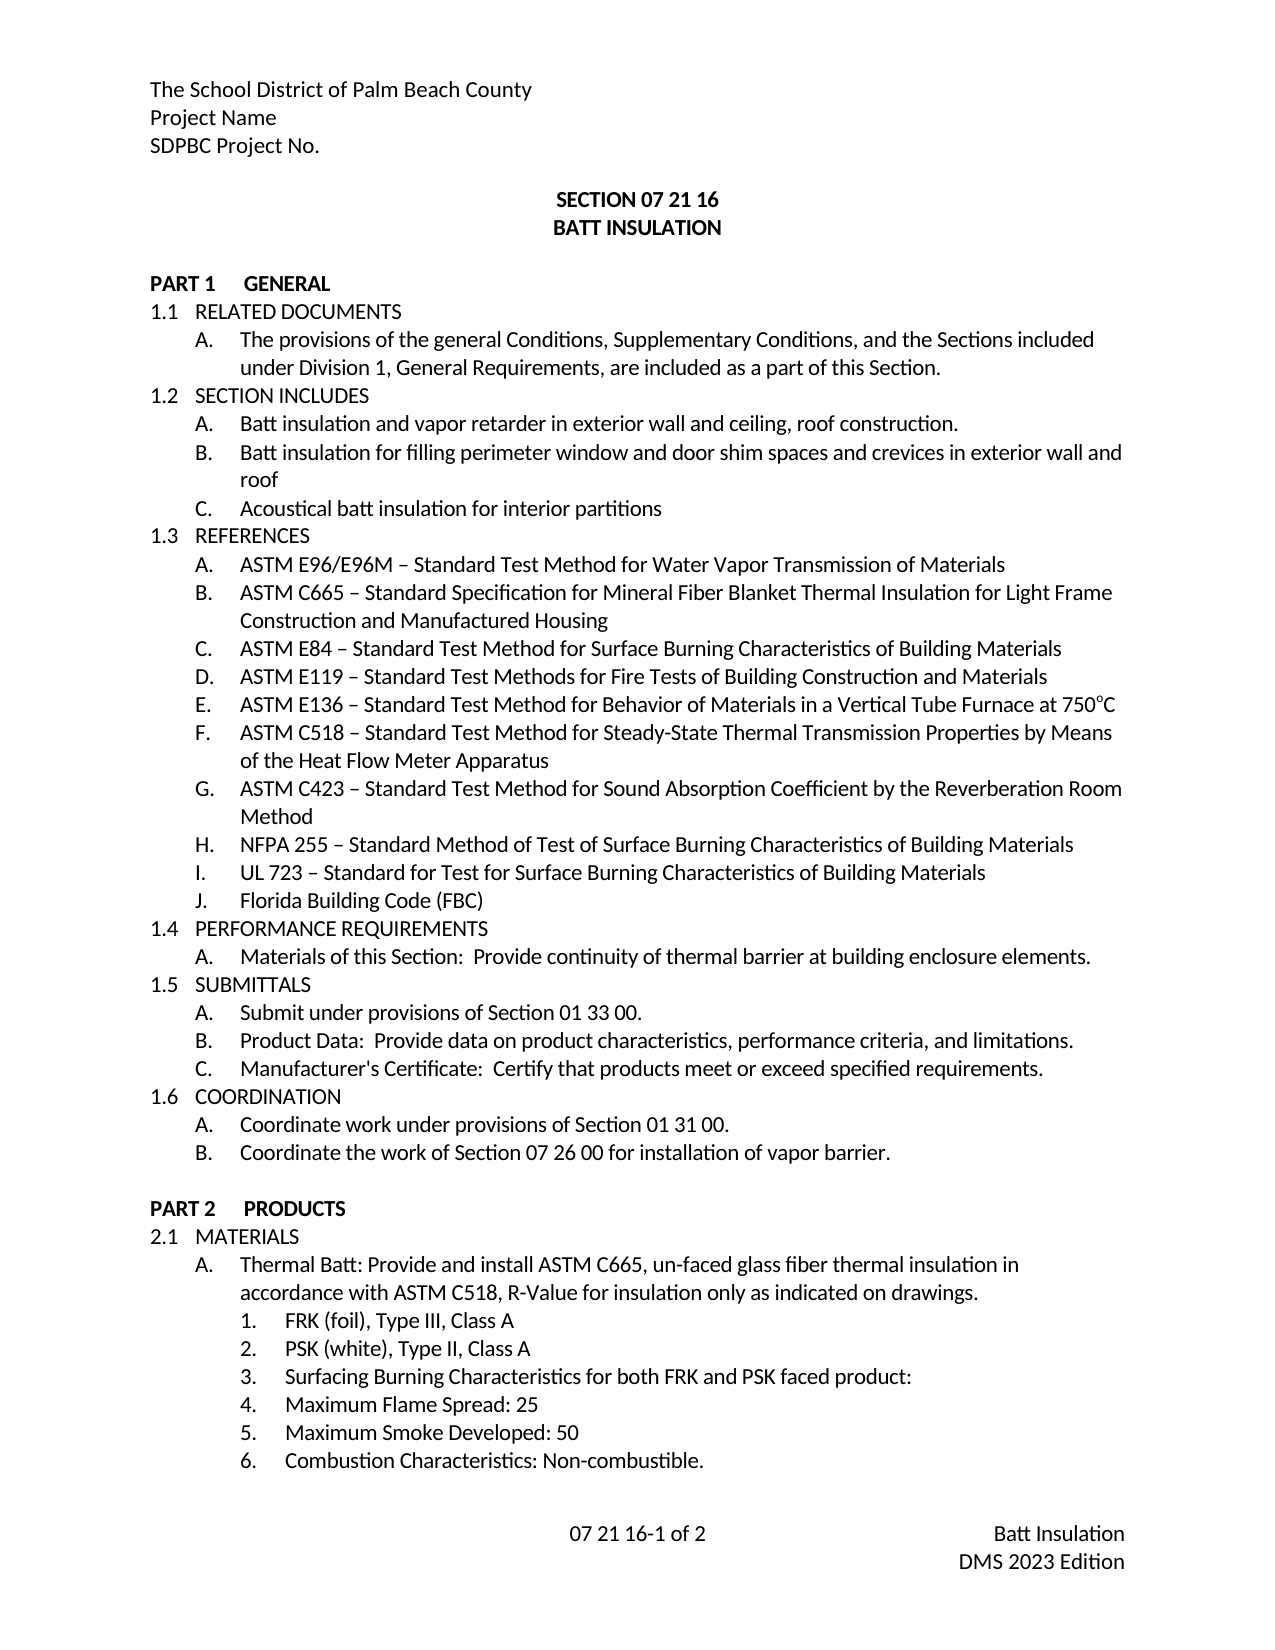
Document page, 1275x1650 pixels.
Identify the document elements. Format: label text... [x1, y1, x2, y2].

list Product Data: Provide data on product characteristics, performance criteria, and limitations. [195, 1026, 1125, 1054]
list Coordinate the work of Section 07 26 00 for installation of vapor barrier. [195, 1138, 1125, 1166]
list FRK (foil), Type III, Class A [240, 1306, 1125, 1334]
text PART 1 GENERAL [150, 269, 1125, 297]
text PART 2 PRODUCTS [150, 1194, 1125, 1222]
list ASTM E84 – Standard Test Method for Surface Burning Characteristics of Materials [195, 634, 1125, 662]
list Maximum Flame Spread: 25 [240, 1390, 1125, 1418]
list Acoustical batt insulation for interior partitions [195, 494, 1125, 522]
list REFERENCES [150, 522, 1125, 550]
text BATT INSULATION [150, 213, 1125, 241]
list Maximum Smoke Developed: 50 [240, 1418, 1125, 1446]
list ASTM C518 – Standard Test Method for Steady-State Thermal Transmission Properties by Means of the Heat Flow Meter Apparatus [195, 718, 1125, 774]
list PSK (white), Type II, Class A [240, 1334, 1125, 1362]
list PERFORMANCE REQUIREMENTS [150, 914, 1125, 942]
list ASTM E119 – Standard Test Methods for Fire Tests of Building Construction and Materials [195, 662, 1125, 690]
list SECTION INCLUDES [150, 382, 1125, 409]
list MATERIALS [150, 1222, 1125, 1250]
list NFPA 255 – Standard Method of Test of Surface Burning Characteristics of Materials [195, 830, 1125, 858]
list The provisions of the general Conditions, Supplementary Conditions, and the Sections included under Division 1, General Requirements, are included as a part of this Section. [195, 326, 1125, 382]
list COORDINATION [150, 1082, 1125, 1110]
list Submit under provisions of Section 01 33 00. [195, 998, 1125, 1026]
list Materials of this Section: Provide continuity of thermal barrier at building enclosure elements. [195, 942, 1125, 970]
text SECTION 07 21 16 [150, 185, 1125, 213]
list Combustion Characteristics: Non-combustible. [240, 1446, 1125, 1474]
list SUBMITTALS [150, 970, 1125, 998]
list Surfacing Burning Characteristics for both FRK and PSK faced product: [240, 1362, 1125, 1390]
list Batt insulation for filling perimeter window and door shim spaces and crevices in exterior wall and roof [195, 438, 1125, 494]
list ASTM C423 – Standard Test Method for Sound Absorption Coefficient by the Reverberation Room Method [195, 774, 1125, 830]
list Manufacturer's Certificate: Certify that products meet or exceed specified requirements. [195, 1054, 1125, 1082]
list Coordinate work under provisions of Section 01 31 00. [195, 1110, 1125, 1138]
list UL 723 – Standard for Test for Surface Burning Characteristics of Materials [195, 858, 1125, 886]
list Batt insulation and vapor retarder in exterior wall and ceiling, roof construction. [195, 409, 1125, 438]
list ASTM C665 – Standard Specification for Mineral Fiber Blanket Thermal Insulation for Light Frame Construction and Manufactured Housing [195, 578, 1125, 634]
list Thermal Batt: Provide and install ASTM C665, un-faced glass fiber thermal insulation in accordance with ASTM C518, R-Value for insulation only as indicated on drawings. [195, 1250, 1125, 1306]
list RELATED DOCUMENTS [150, 297, 1125, 326]
list Florida Code (FBC) [195, 886, 1125, 914]
list ASTM E96/E96M – Standard Test Method for Water Vapor Transmission of Materials [195, 550, 1125, 578]
list ASTM E136 – Standard Test Method for Behavior of Materials in a Vertical Tube Furnace at 750oC [195, 690, 1125, 718]
